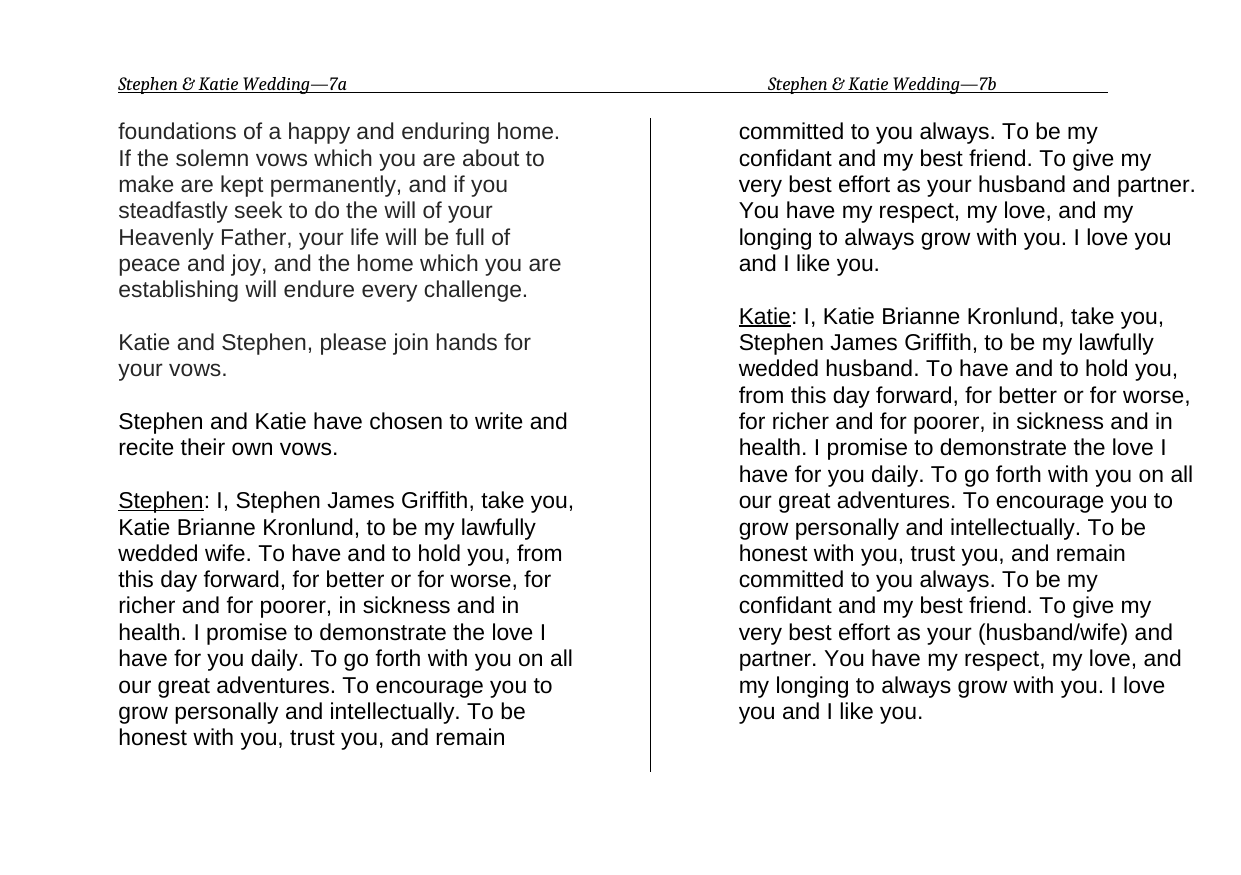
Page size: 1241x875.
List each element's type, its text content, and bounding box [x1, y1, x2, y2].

text Katie: I, Katie Brianne Kronlund, take you, Stephen James Griffith, to be my lawfully wedded husband. To have and to hold you, from this day forward, for better or for worse, for richer and for poorer, in sickness and in health. I promise to demonstrate the love I have for you daily. To go forth with you on all our great adventures. To encourage you to grow personally and intellectually. To be honest with you, trust you, and remain committed to you always. To be my confidant and my best friend. To give my very best effort as your (husband/wife) and partner. You have my respect, my love, and my longing to always grow with you. I love you and I like you. [738, 303, 1197, 724]
text Stephen and Katie have chosen to write and recite their own vows. [118, 408, 576, 461]
text Katie and Stephen, please join hands for your vows. [118, 329, 576, 382]
text Stephen: I, Stephen James Griffith, take you, Katie Brianne Kronlund, to be my lawfully wedded wife. To have and to hold you, from this day forward, for better or for worse, for richer and for poorer, in sickness and in health. I promise to demonstrate the love I have for you daily. To go forth with you on all our great adventures. To encourage you to grow personally and intellectually. To be honest with you, trust you, and remain committed to you always. To be my confidant and my best friend. To give my very best effort as your husband and partner. You have my respect, my love, and my longing to always grow with you. I love you and I like you. [118, 487, 576, 751]
text Stephen: I, Stephen James Griffith, take you, Katie Brianne Kronlund, to be my lawfully wedded wife. To have and to hold you, from this day forward, for better or for worse, for richer and for poorer, in sickness and in health. I promise to demonstrate the love I have for you daily. To go forth with you on all our great adventures. To encourage you to grow personally and intellectually. To be honest with you, trust you, and remain committed to you always. To be my confidant and my best friend. To give my very best effort as your husband and partner. You have my respect, my love, and my longing to always grow with you. I love you and I like you. [738, 118, 1197, 276]
